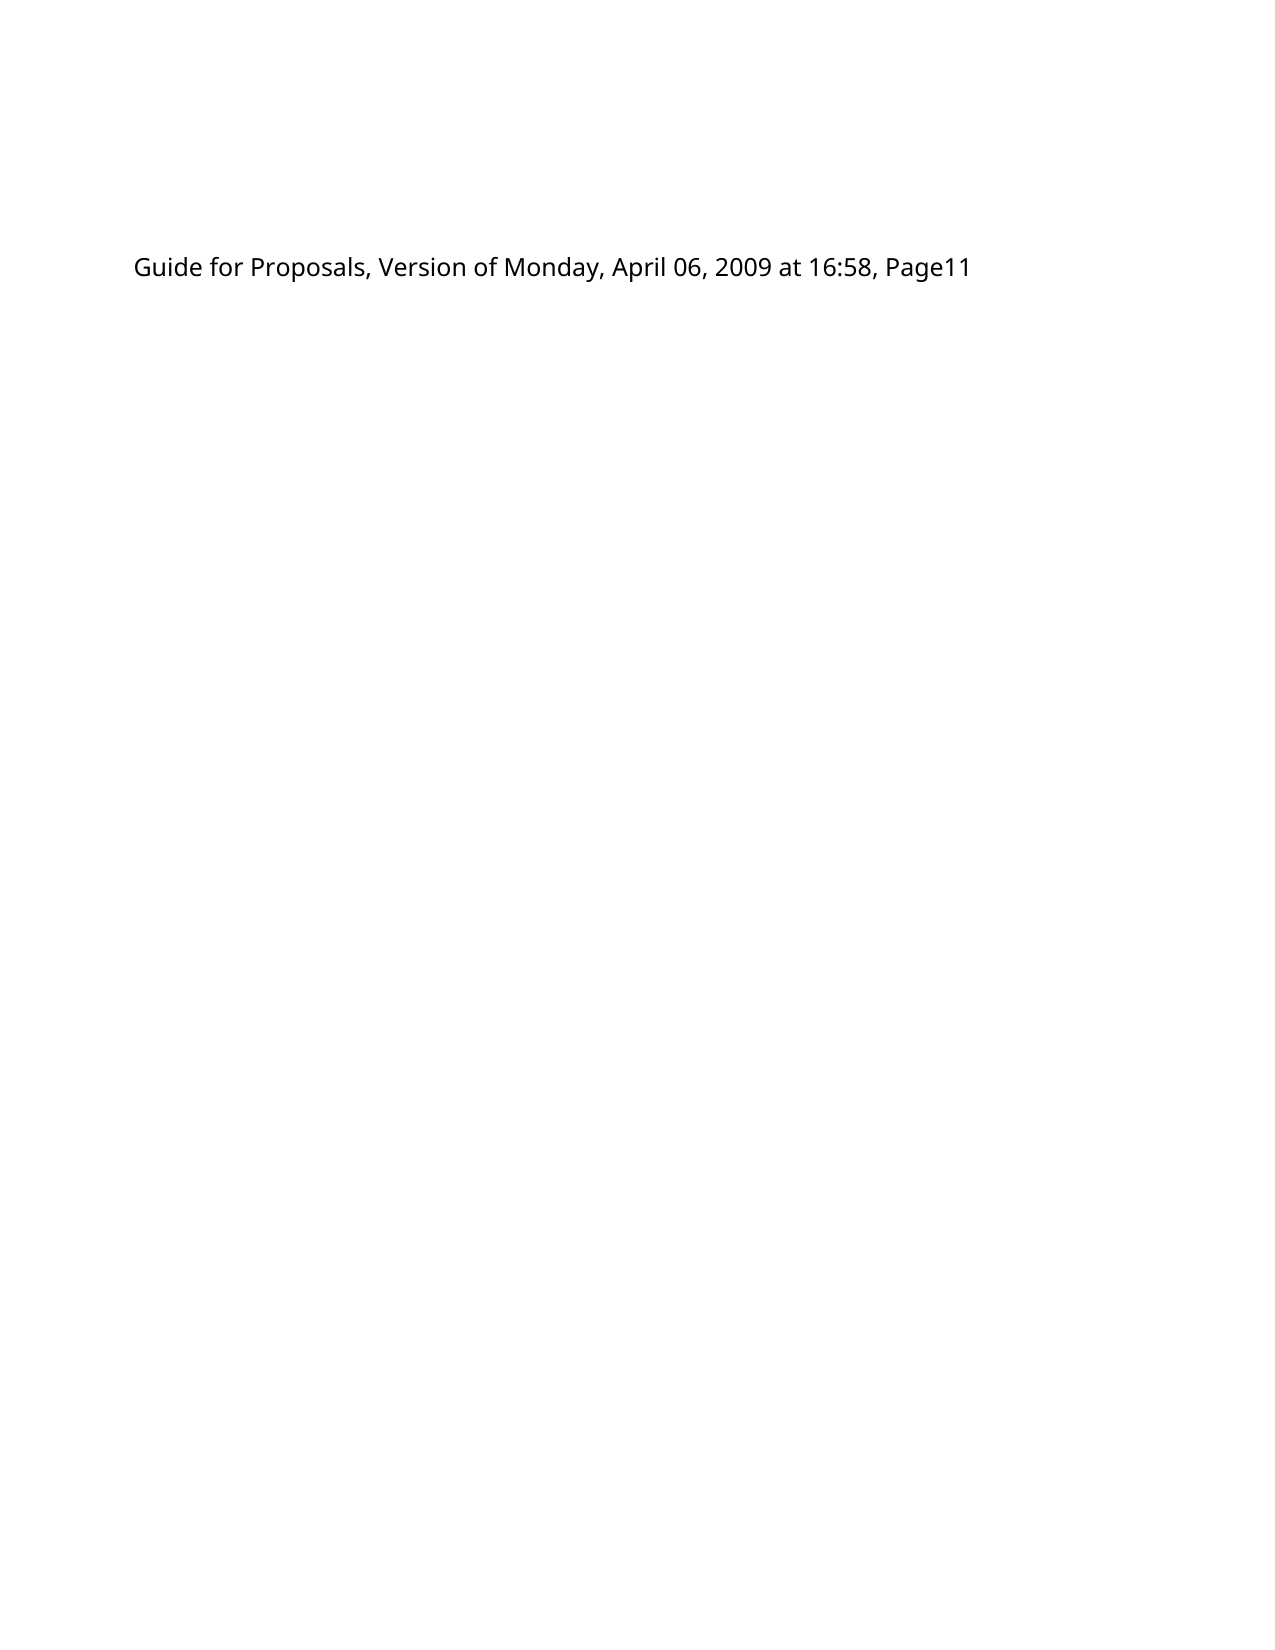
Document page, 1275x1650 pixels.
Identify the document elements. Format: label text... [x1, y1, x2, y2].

text Guide for Proposals, Version of Monday, April 06, 2009 at 16:58, Page11 [133, 250, 1133, 284]
